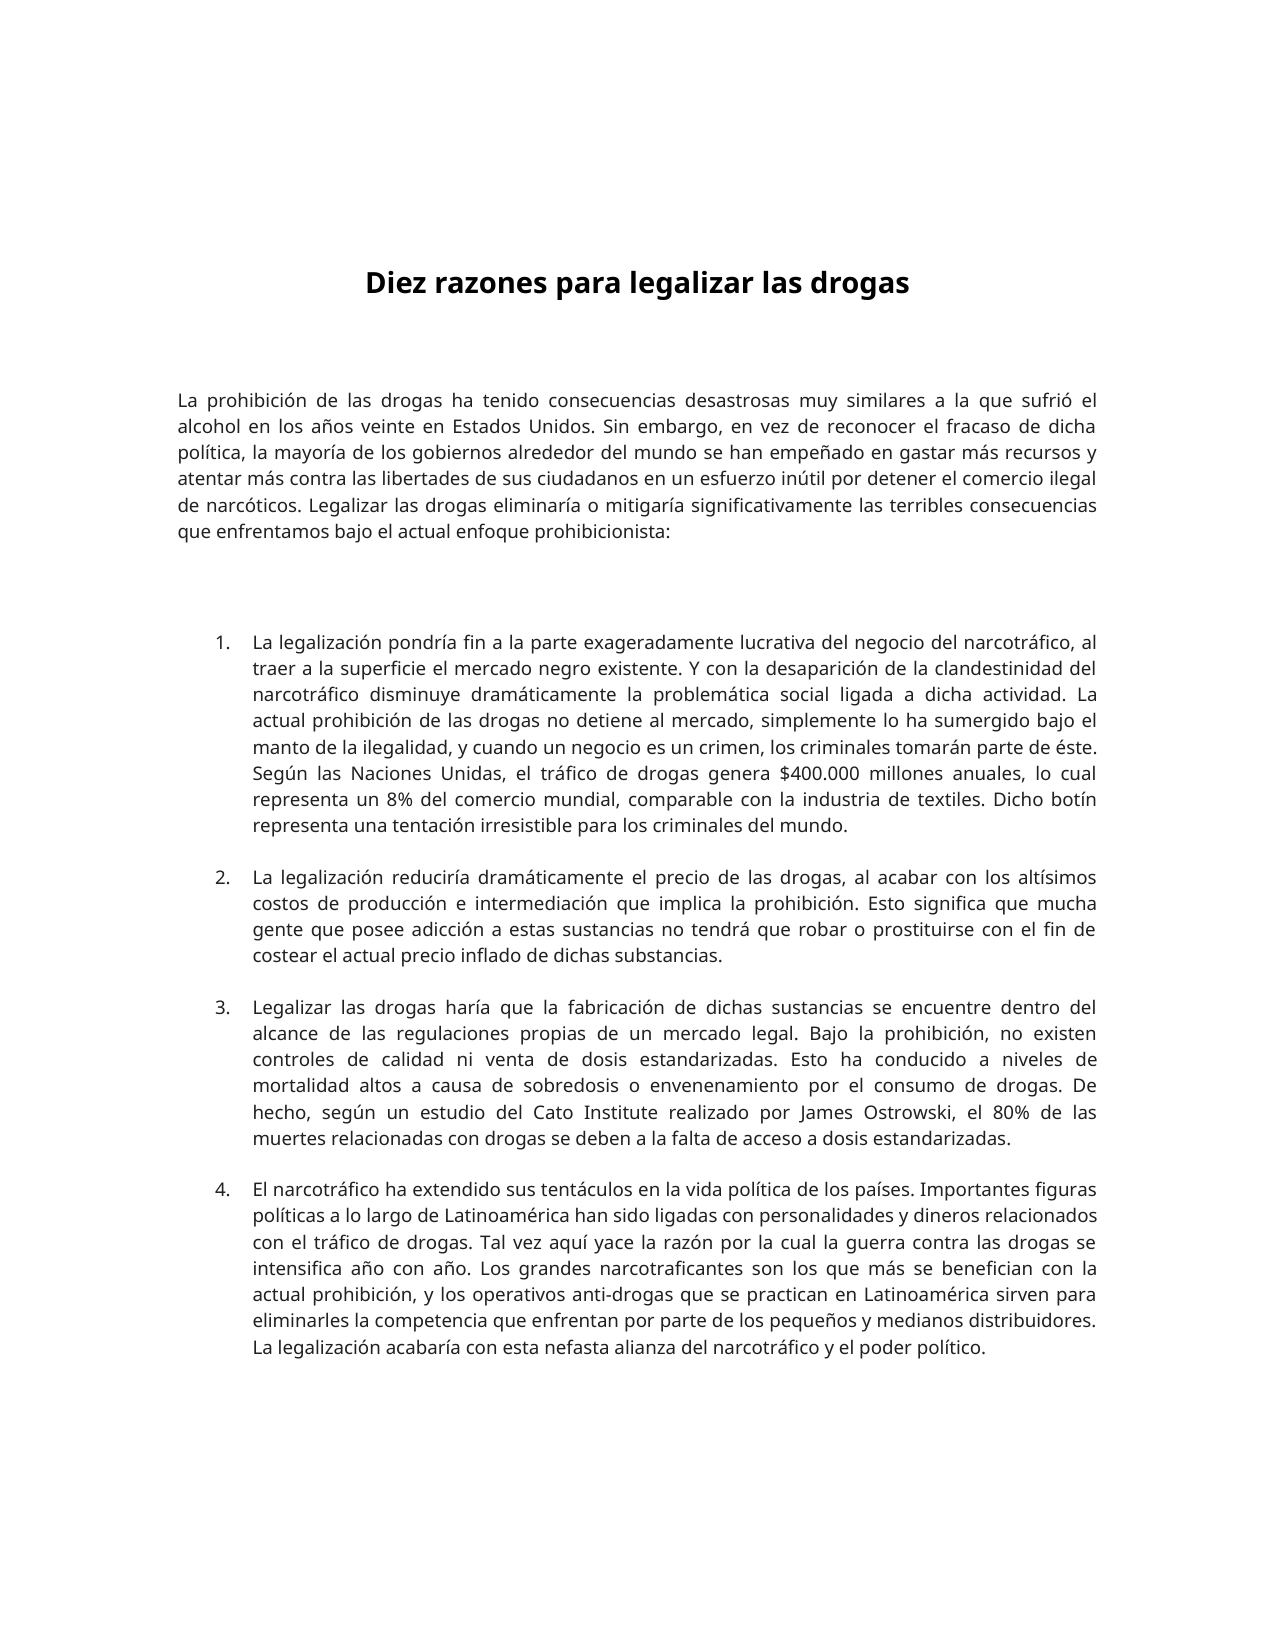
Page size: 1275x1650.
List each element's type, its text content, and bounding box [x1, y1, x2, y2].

text Diez razones para legalizar las drogas [177, 262, 1098, 302]
list La legalización pondría fin a la parte exageradamente lucrativa del negocio del narcotráfico, al traer a la superficie el mercado negro existente. Y con la desaparición de la clandestinidad del narcotráfico disminuye dramáticamente la problemática social ligada a dicha actividad. La actual prohibición de las drogas no detiene al mercado, simplemente lo ha sumergido bajo el manto de la ilegalidad, y cuando un negocio es un crimen, los criminales tomarán parte de éste. Según las Naciones Unidas, el tráfico de drogas genera $400.000 millones anuales, lo cual representa un 8% del comercio mundial, comparable con la industria de textiles. Dicho botín representa una tentación irresistible para los criminales del mundo. [215, 628, 1098, 838]
text La prohibición de las drogas ha tenido consecuencias desastrosas muy similares a la que sufrió el alcohol en los años veinte en Estados Unidos. Sin embargo, en vez de reconocer el fracaso de dicha política, la mayoría de los gobiernos alrededor del mundo se han empeñado en gastar más recursos y atentar más contra las libertades de sus ciudadanos en un esfuerzo inútil por detener el comercio ilegal de narcóticos. Legalizar las drogas eliminaría o mitigaría significativamente las terribles consecuencias que enfrentamos bajo el actual enfoque prohibicionista: [177, 386, 1098, 544]
list La legalización reduciría dramáticamente el precio de las drogas, al acabar con los altísimos costos de producción e intermediación que implica la prohibición. Esto significa que mucha gente que posee adicción a estas sustancias no tendrá que robar o prostituirse con el fin de costear el actual precio inflado de dichas substancias. [215, 863, 1098, 968]
list El narcotráfico ha extendido sus tentáculos en la vida política de los países. Importantes figuras políticas a lo largo de Latinoamérica han sido ligadas con personalidades y dineros relacionados con el tráfico de drogas. Tal vez aquí yace la razón por la cual la guerra contra las drogas se intensifica año con año. Los grandes narcotraficantes son los que más se benefician con la actual prohibición, y los operativos anti-drogas que se practican en Latinoamérica sirven para eliminarles la competencia que enfrentan por parte de los pequeños y medianos distribuidores. La legalización acabaría con esta nefasta alianza del narcotráfico y el poder político. [215, 1176, 1098, 1359]
list Legalizar las drogas haría que la fabricación de dichas sustancias se encuentre dentro del alcance de las regulaciones propias de un mercado legal. Bajo la prohibición, no existen controles de calidad ni venta de dosis estandarizadas. Esto ha conducido a niveles de mortalidad altos a causa de sobredosis o envenenamiento por el consumo de drogas. De hecho, según un estudio del Cato Institute realizado por James Ostrowski, el 80% de las muertes relacionadas con drogas se deben a la falta de acceso a dosis estandarizadas. [215, 993, 1098, 1151]
